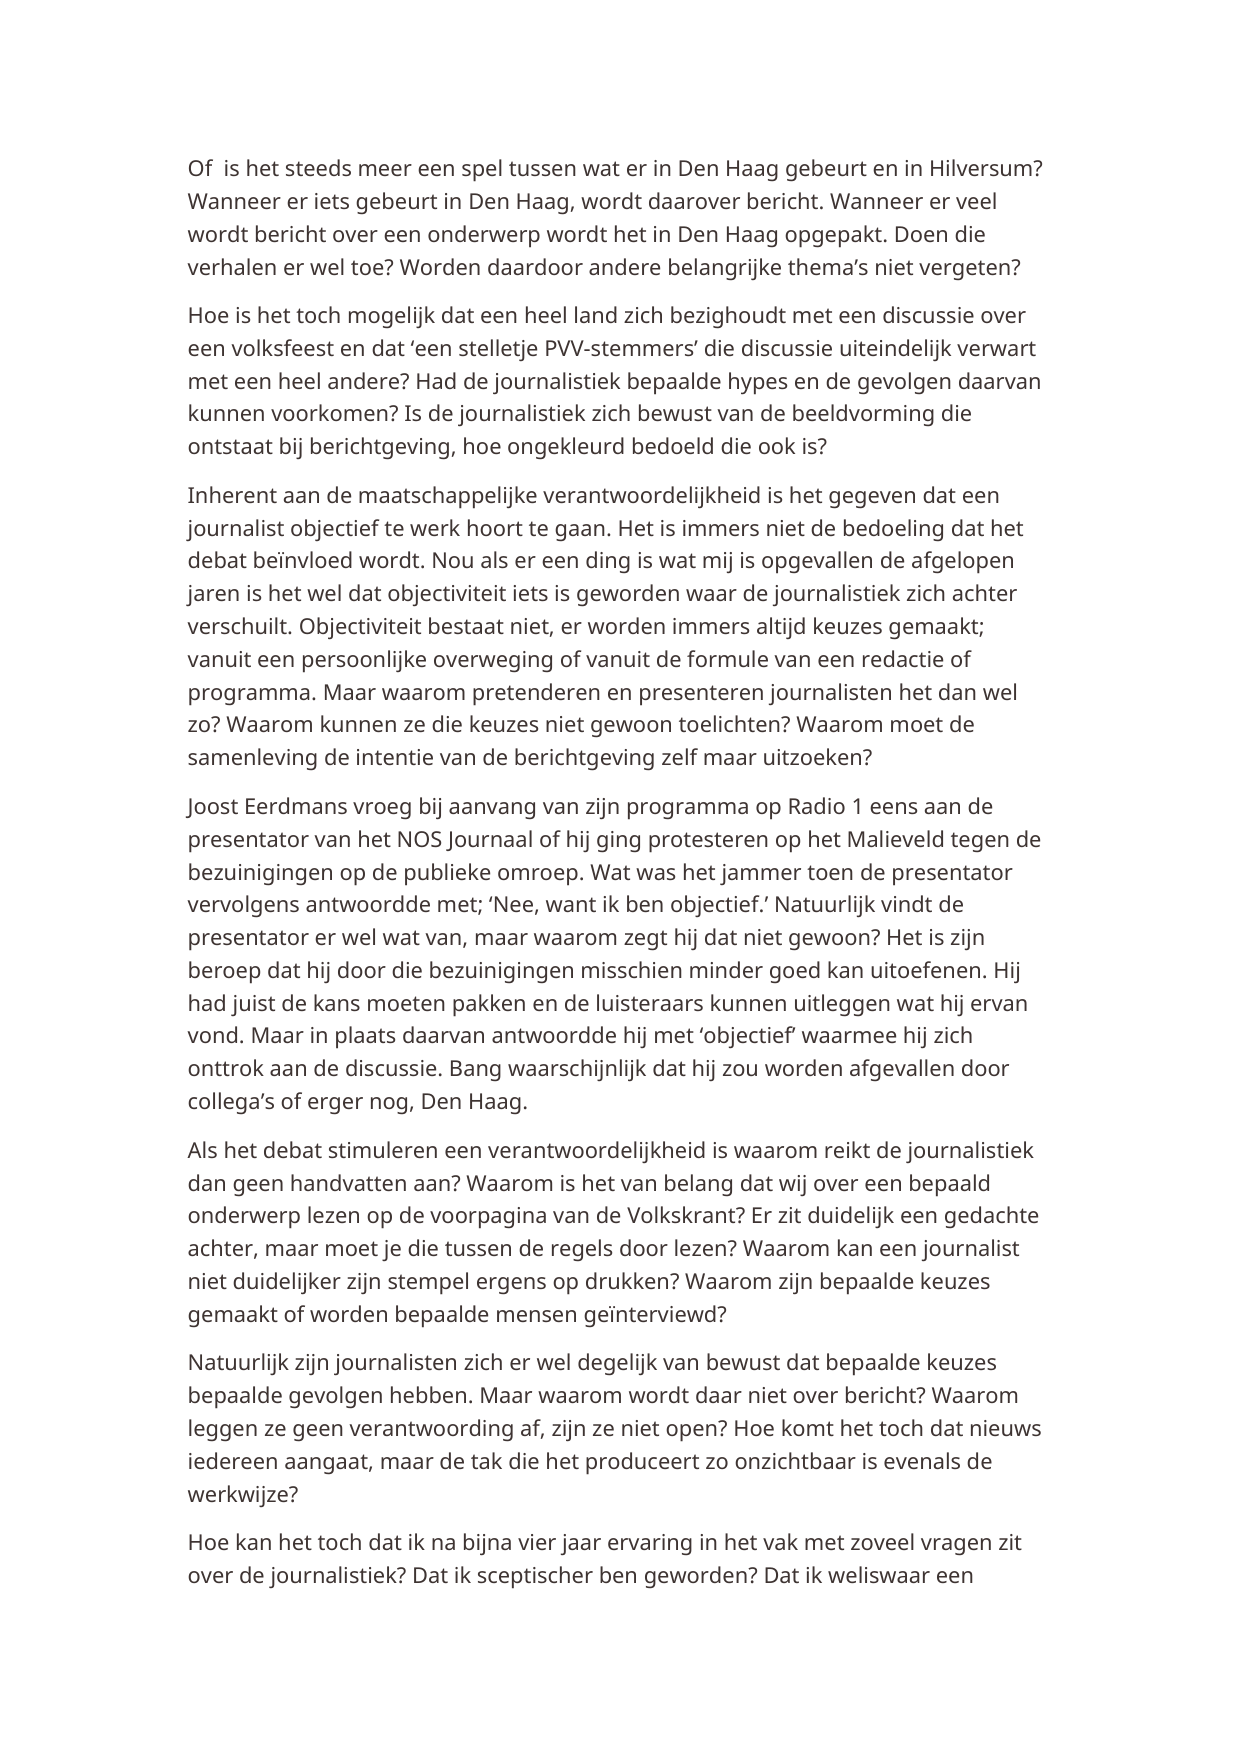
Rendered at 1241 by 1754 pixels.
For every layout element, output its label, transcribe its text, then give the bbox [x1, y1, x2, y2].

text Inherent aan de maatschappelijke verantwoordelijkheid is het gegeven dat een journalist objectief te werk hoort te gaan. Het is immers niet de bedoeling dat het debat beïnvloed wordt. Nou als er een ding is wat mij is opgevallen de afgelopen jaren is het wel dat objectiviteit iets is geworden waar de journalistiek zich achter verschuilt. Objectiviteit bestaat niet, er worden immers altijd keuzes gemaakt; vanuit een persoonlijke overweging of vanuit de formule van een redactie of programma. Maar waarom pretenderen en presenteren journalisten het dan wel zo? Waarom kunnen ze die keuzes niet gewoon toelichten? Waarom moet de samenleving de intentie van de berichtgeving zelf maar uitzoeken? [187, 477, 1053, 772]
text Of is het steeds meer een spel tussen wat er in Den Haag gebeurt en in Hilversum? Wanneer er iets gebeurt in Den Haag, wordt daarover bericht. Wanneer er veel wordt bericht over een onderwerp wordt het in Den Haag opgepakt. Doen die verhalen er wel toe? Worden daardoor andere belangrijke thema’s niet vergeten? [187, 150, 1053, 281]
text Als het debat stimuleren een verantwoordelijkheid is waarom reikt de journalistiek dan geen handvatten aan? Waarom is het van belang dat wij over een bepaald onderwerp lezen op de voorpagina van de Volkskrant? Er zit duidelijk een gedachte achter, maar moet je die tussen de regels door lezen? Waarom kan een journalist niet duidelijker zijn stempel ergens op drukken? Waarom zijn bepaalde keuzes gemaakt of worden bepaalde mensen geïnterviewd? [187, 1132, 1053, 1328]
text Natuurlijk zijn journalisten zich er wel degelijk van bewust dat bepaalde keuzes bepaalde gevolgen hebben. Maar waarom wordt daar niet over bericht? Waarom leggen ze geen verantwoording af, zijn ze niet open? Hoe komt het toch dat nieuws iedereen aangaat, maar de tak die het produceert zo onzichtbaar is evenals de werkwijze? [187, 1344, 1053, 1508]
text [187, 1524, 1053, 1590]
text Joost Eerdmans vroeg bij aanvang van zijn programma op Radio 1 eens aan de presentator van het NOS Journaal of hij ging protesteren op het Malieveld tegen de bezuinigingen op de publieke omroep. Wat was het jammer toen de presentator vervolgens antwoordde met; ‘Nee, want ik ben objectief.’ Natuurlijk vindt de presentator er wel wat van, maar waarom zegt hij dat niet gewoon? Het is zijn beroep dat hij door die bezuinigingen misschien minder goed kan uitoefenen. Hij had juist de kans moeten pakken en de luisteraars kunnen uitleggen wat hij ervan vond. Maar in plaats daarvan antwoordde hij met ‘objectief’ waarmee hij zich onttrok aan de discussie. Bang waarschijnlijk dat hij zou worden afgevallen door collega’s of erger nog, Den Haag. [187, 788, 1053, 1116]
text Hoe is het toch mogelijk dat een heel land zich bezighoudt met een discussie over een volksfeest en dat ‘een stelletje PVV-stemmers’ die discussie uiteindelijk verwart met een heel andere? Had de journalistiek bepaalde hypes en de gevolgen daarvan kunnen voorkomen? Is de journalistiek zich bewust van de beeldvorming die ontstaat bij berichtgeving, hoe ongekleurd bedoeld die ook is? [187, 297, 1053, 461]
